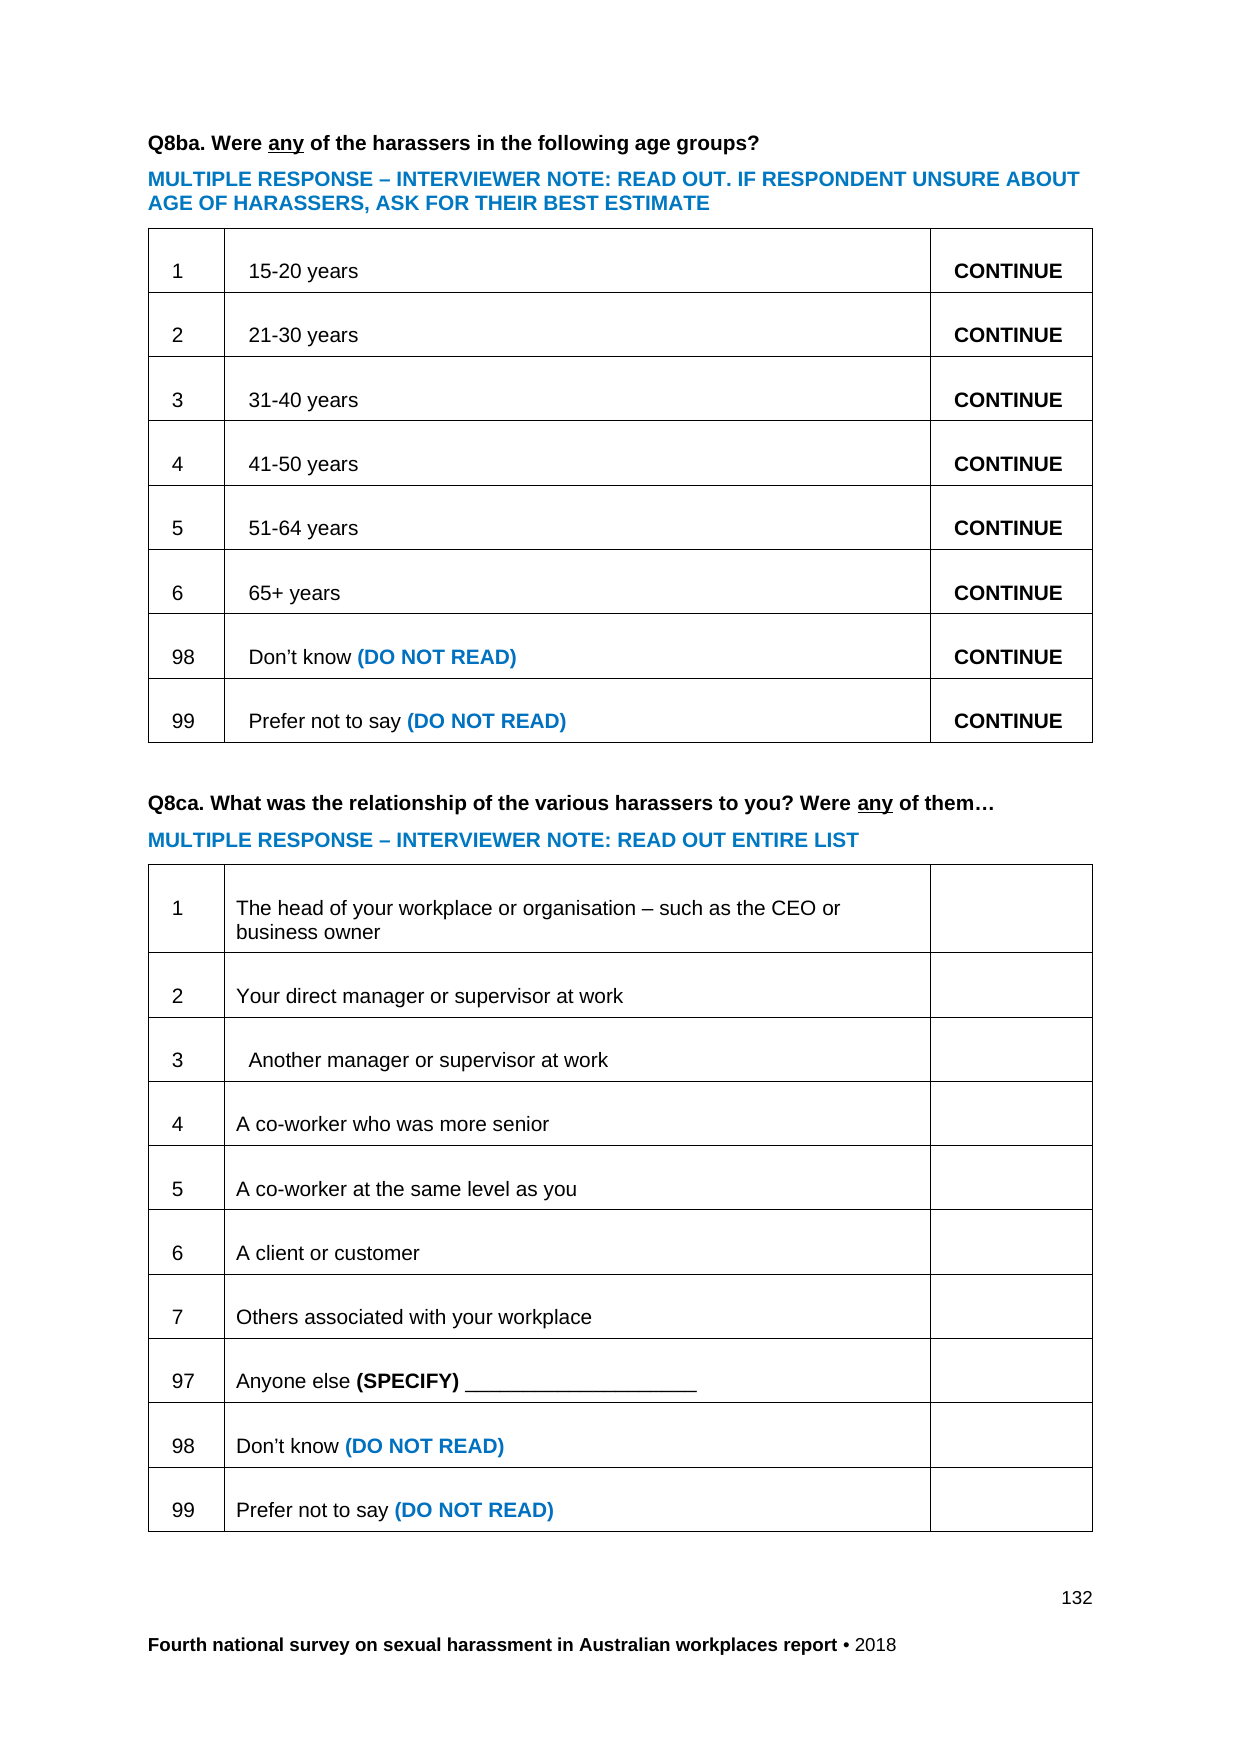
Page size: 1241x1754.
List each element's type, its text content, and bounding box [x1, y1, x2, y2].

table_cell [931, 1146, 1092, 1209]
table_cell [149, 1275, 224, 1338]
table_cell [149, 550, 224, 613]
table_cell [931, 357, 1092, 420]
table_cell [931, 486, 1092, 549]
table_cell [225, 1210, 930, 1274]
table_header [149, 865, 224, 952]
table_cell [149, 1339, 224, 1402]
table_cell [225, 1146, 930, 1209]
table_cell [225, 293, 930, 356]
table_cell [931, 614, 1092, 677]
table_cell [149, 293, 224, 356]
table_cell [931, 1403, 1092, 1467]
text Q8ba. Were any of the harassers in the following age groups? [148, 131, 1092, 154]
text MULTIPLE RESPONSE – INTERVIEWER NOTE: READ OUT. IF RESPONDENT UNSURE ABOUT AGE OF HARASSERS, ASK FOR THEIR BEST ESTIMATE [148, 167, 1092, 215]
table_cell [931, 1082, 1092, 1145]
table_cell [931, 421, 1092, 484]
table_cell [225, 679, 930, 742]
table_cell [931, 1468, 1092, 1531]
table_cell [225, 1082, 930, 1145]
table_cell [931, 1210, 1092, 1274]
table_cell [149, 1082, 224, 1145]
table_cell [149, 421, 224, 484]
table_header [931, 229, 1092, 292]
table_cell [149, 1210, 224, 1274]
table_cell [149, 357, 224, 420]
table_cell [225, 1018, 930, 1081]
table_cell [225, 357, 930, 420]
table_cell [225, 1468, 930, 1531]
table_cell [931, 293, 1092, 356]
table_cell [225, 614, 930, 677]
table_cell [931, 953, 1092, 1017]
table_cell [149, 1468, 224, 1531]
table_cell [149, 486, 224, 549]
text Q8ca. What was the relationship of the various harassers to you? Were any of them… [148, 791, 1092, 815]
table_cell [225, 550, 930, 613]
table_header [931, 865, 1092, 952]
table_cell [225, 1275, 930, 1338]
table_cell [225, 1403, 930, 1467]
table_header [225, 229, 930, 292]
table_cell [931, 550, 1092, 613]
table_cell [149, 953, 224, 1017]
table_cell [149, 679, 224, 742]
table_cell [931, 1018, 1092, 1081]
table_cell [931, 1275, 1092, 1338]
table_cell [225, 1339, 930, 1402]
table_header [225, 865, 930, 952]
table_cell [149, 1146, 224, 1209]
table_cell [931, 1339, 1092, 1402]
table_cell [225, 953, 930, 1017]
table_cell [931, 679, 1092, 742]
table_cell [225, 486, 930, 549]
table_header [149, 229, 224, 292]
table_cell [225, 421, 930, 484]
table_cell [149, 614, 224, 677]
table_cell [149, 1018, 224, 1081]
text MULTIPLE RESPONSE – INTERVIEWER NOTE: READ OUT ENTIRE LIST [148, 828, 1092, 852]
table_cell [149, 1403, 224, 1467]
